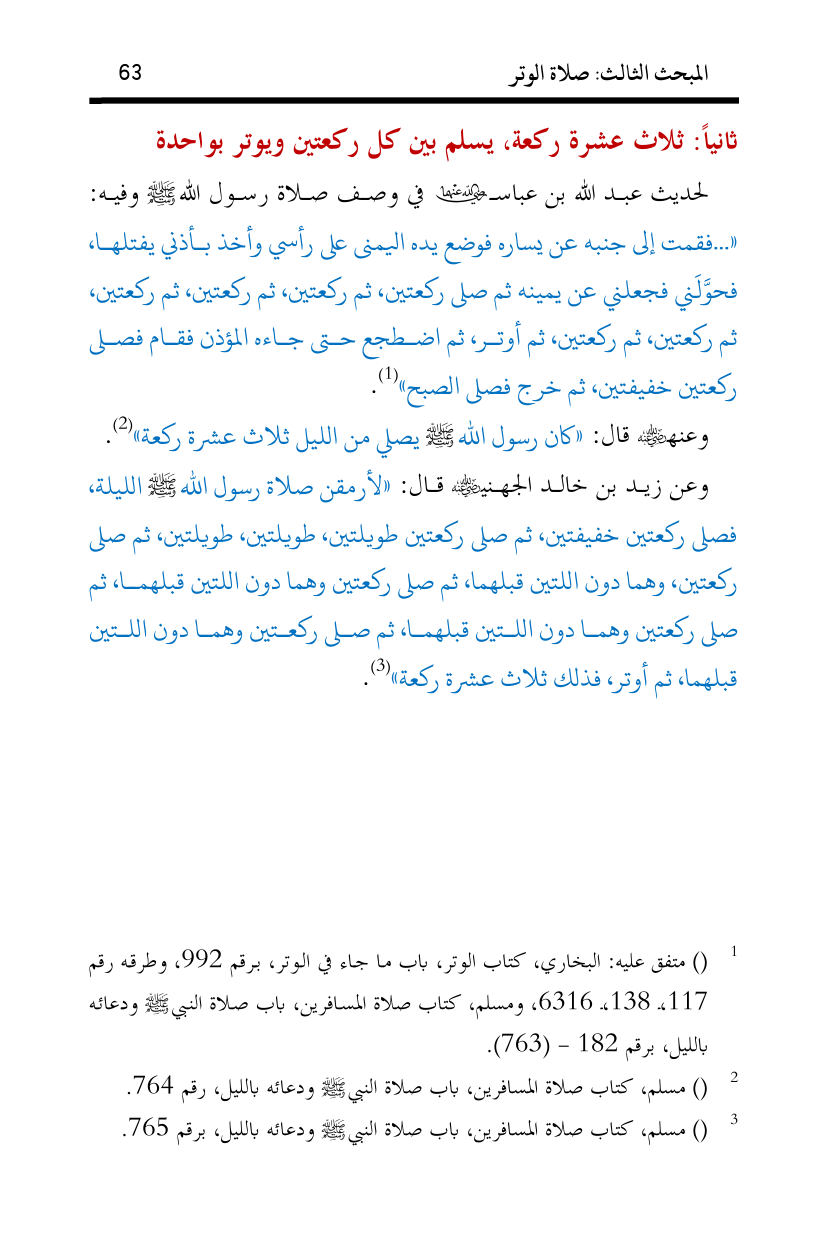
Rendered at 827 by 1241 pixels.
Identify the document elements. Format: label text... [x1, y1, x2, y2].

text وعن زيد بن خالد الجهنيس قال: «لأرمقن صلاة رسول الله ج الليلة، فصلى ركعتين خفيفتين، ثم صلى ركعتين طويلتين، طويلتين، طويلتين، ثم صلى ركعتين، وهما دون اللتين قبلهما، ثم صلى ركعتين وهما دون اللتين قبلهما، ثم صلى ركعتين وهما دون اللتين قبلهما، ثم صلى ركعتين وهما دون اللتين قبلهما، ثم أوتر، فذلك ثلاث عشرة ركعة»(). [89, 461, 738, 703]
text وعنهس قال: «كان رسول الله ج يصلي من الليل ثلاث عشرة ركعة»(). [89, 411, 738, 461]
text ثانياً: ثلاث عشرة ركعة، يسلم بين كل ركعتين ويوتر بواحدة [89, 115, 738, 169]
text لحديث عبد الله بن عباسب في وصف صلاة رسول الله ج وفيه: «...فقمت إلى جنبه عن يساره فوضع يده اليمنى على رأسي وأخذ بأذني يفتلها، فحوَّلَني فجعلني عن يمينه ثم صلى ركعتين، ثم ركعتين، ثم ركعتين، ثم ركعتين، ثم ركعتين، ثم ركعتين، ثم أوتر، ثم اضطجع حتى جاءه المؤذن فقام فصلى ركعتين خفيفتين، ثم خرج فصلى الصبح»(). [89, 169, 738, 411]
